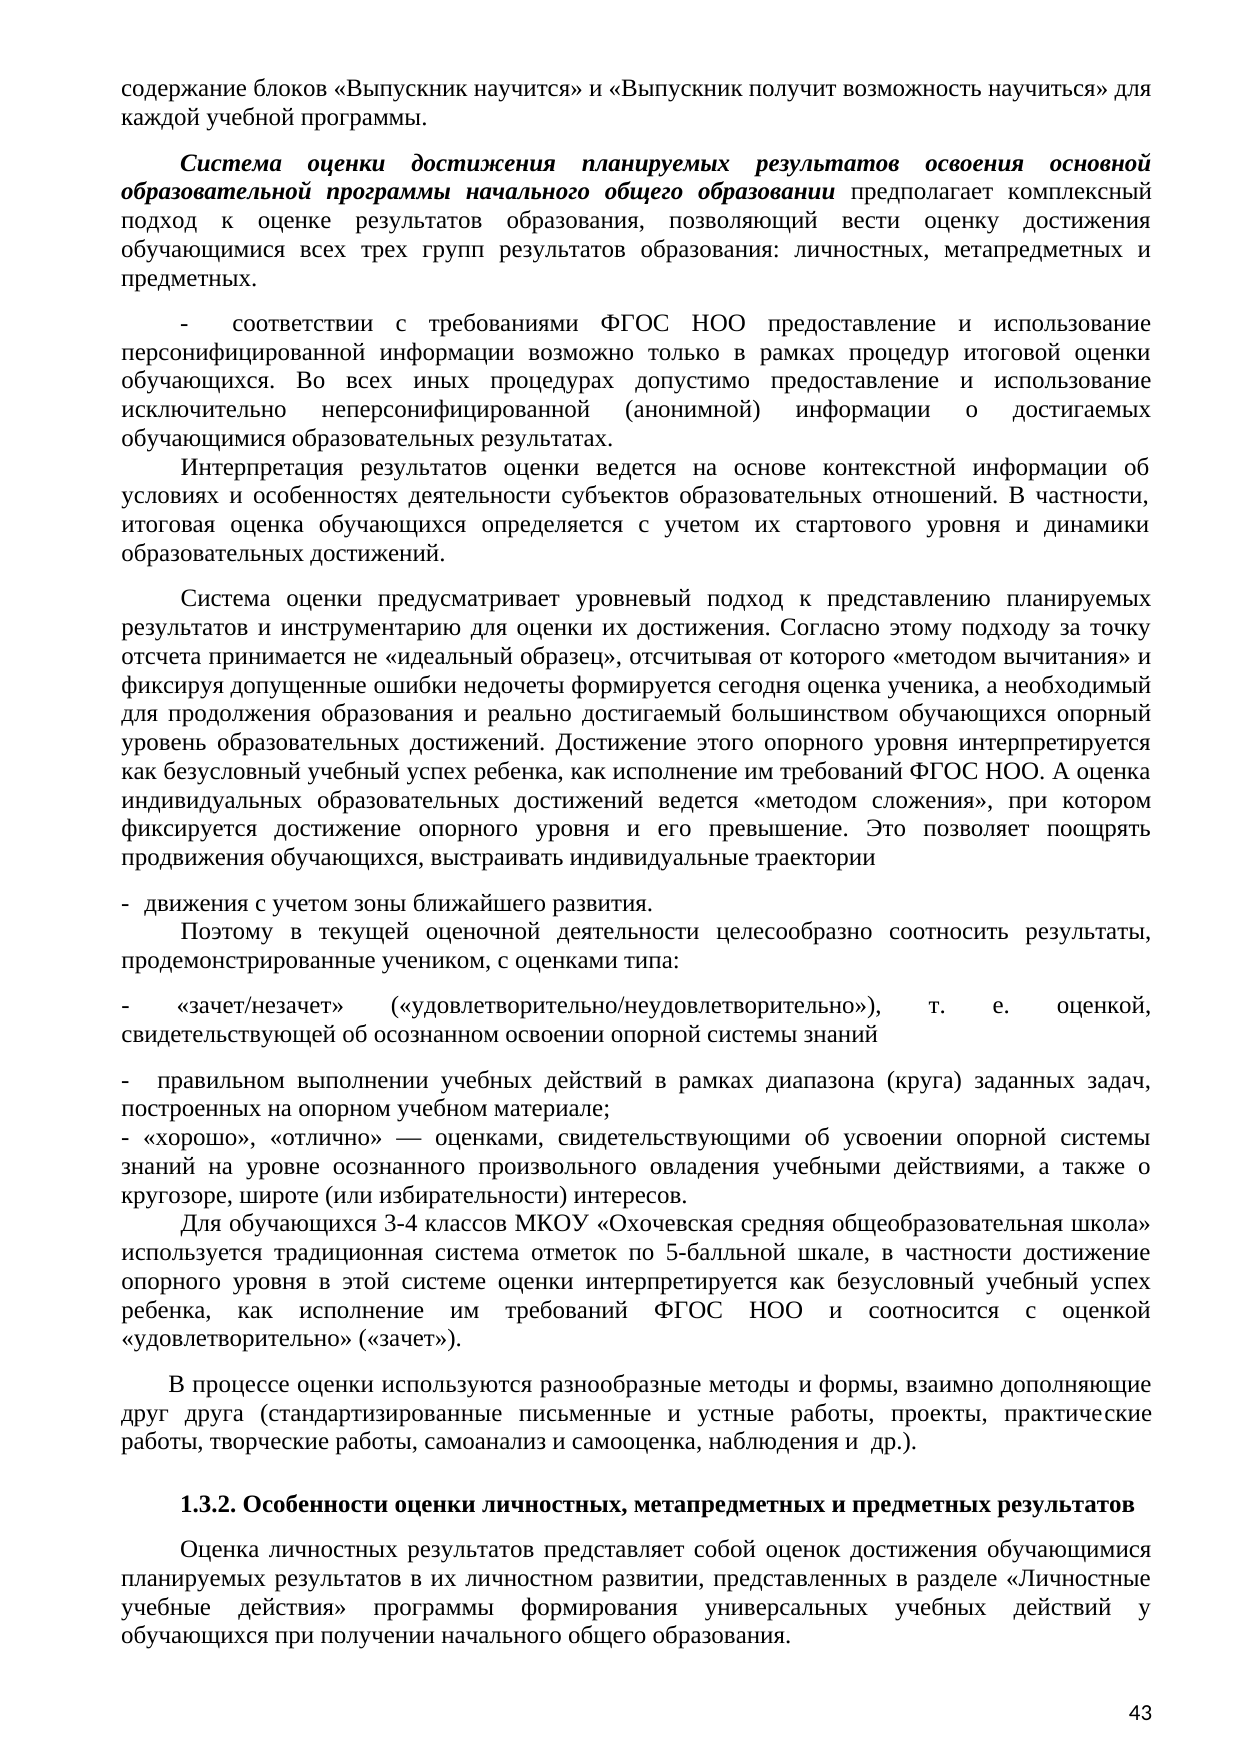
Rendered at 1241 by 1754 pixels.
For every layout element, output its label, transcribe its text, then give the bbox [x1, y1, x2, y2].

list движения с учетом зоны ближайшего развития. [121, 888, 1152, 916]
text Поэтому в текущей оценочной деятельности целесообразно соотносить результаты, продемонстрированные учеником, с оценками типа: [121, 916, 1152, 974]
text Интерпретация результатов оценки ведется на основе контекстной информации об условиях и особенностях деятельности субъектов образовательных отношений. В частности, итоговая оценка обучающихся определяется с учетом их стартового уровня и динамики образовательных достижений. [121, 452, 1150, 567]
text Оценка личностных результатов представляет собой оценок достижения обучающимися планируемых результатов в их личностном развитии, представленных в разделе «Личностные учебные действия» программы формирования универсальных учебных действий у обучающихся при получении начального общего образования. [121, 1534, 1152, 1649]
list правильном выполнении учебных действий в рамках диапазона (круга) заданных задач, построенных на опорном учебном материале; [121, 1065, 1152, 1122]
text - «хорошо», «отлично» — оценками, свидетельствующими об усвоении опорной системы знаний на уровне осознанного произвольного овладения учебными действиями, а также о кругозоре, широте (или избирательности) интересов. [121, 1122, 1152, 1208]
list соответствии с требованиями ФГОС НОО предоставление и использование персонифицированной информации возможно только в рамках процедур итоговой оценки обучающихся. Во всех иных процедурах допустимо предоставление и использование исключительно неперсонифицированной (анонимной) информации о достигаемых обучающимися образовательных результатах. [121, 308, 1152, 452]
text В процессе оценки используются разнообразные методы и формы, взаимно дополняющие друг друга (стандартизированные письменные и устные работы, проекты, практические работы, творческие работы, самоанализ и самооценка, наблюдения и др.). [121, 1369, 1152, 1455]
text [121, 73, 1152, 131]
text Система оценки предусматривает уровневый подход к представлению планируемых результатов и инструментарию для оценки их достижения. Согласно этому подходу за точку отсчета принимается не «идеальный образец», отсчитывая от которого «методом вычитания» и фиксируя допущенные ошибки недочеты формируется сегодня оценка ученика, а необходимый для продолжения образования и реально достигаемый большинством обучающихся опорный уровень образовательных достижений. Достижение этого опорного уровня интерпретируется как безусловный учебный успех ребенка, как исполнение им требований ФГОС НОО. А оценка индивидуальных образовательных достижений ведется «методом сложения», при котором фиксируется достижение опорного уровня и его превышение. Это позволяет поощрять продвижения обучающихся, выстраивать индивидуальные траектории [121, 583, 1152, 871]
text - «зачет/незачет» («удовлетворительно/неудовлетворительно»), т. е. оценкой, свидетельствующей об осознанном освоении опорной системы знаний [121, 991, 1152, 1048]
text Для обучающихся 3-4 классов МКОУ «Охочевская средняя общеобразовательная школа» используется традиционная система отметок по 5-балльной шкале, в частности достижение опорного уровня в этой системе оценки интерпретируется как безусловный учебный успех ребенка, как исполнение им требований ФГОС НОО и соотносится с оценкой «удовлетворительно» («зачет»). [121, 1208, 1152, 1352]
text Система оценки достижения планируемых результатов освоения основной образовательной программы начального общего образовании предполагает комплексный подход к оценке результатов образования, позволяющий вести оценку достижения обучающимися всех трех групп результатов образования: личностных, метапредметных и предметных. [121, 148, 1152, 291]
text 1.3.2. Особенности оценки личностных, метапредметных и предметных результатов [121, 1489, 1152, 1517]
